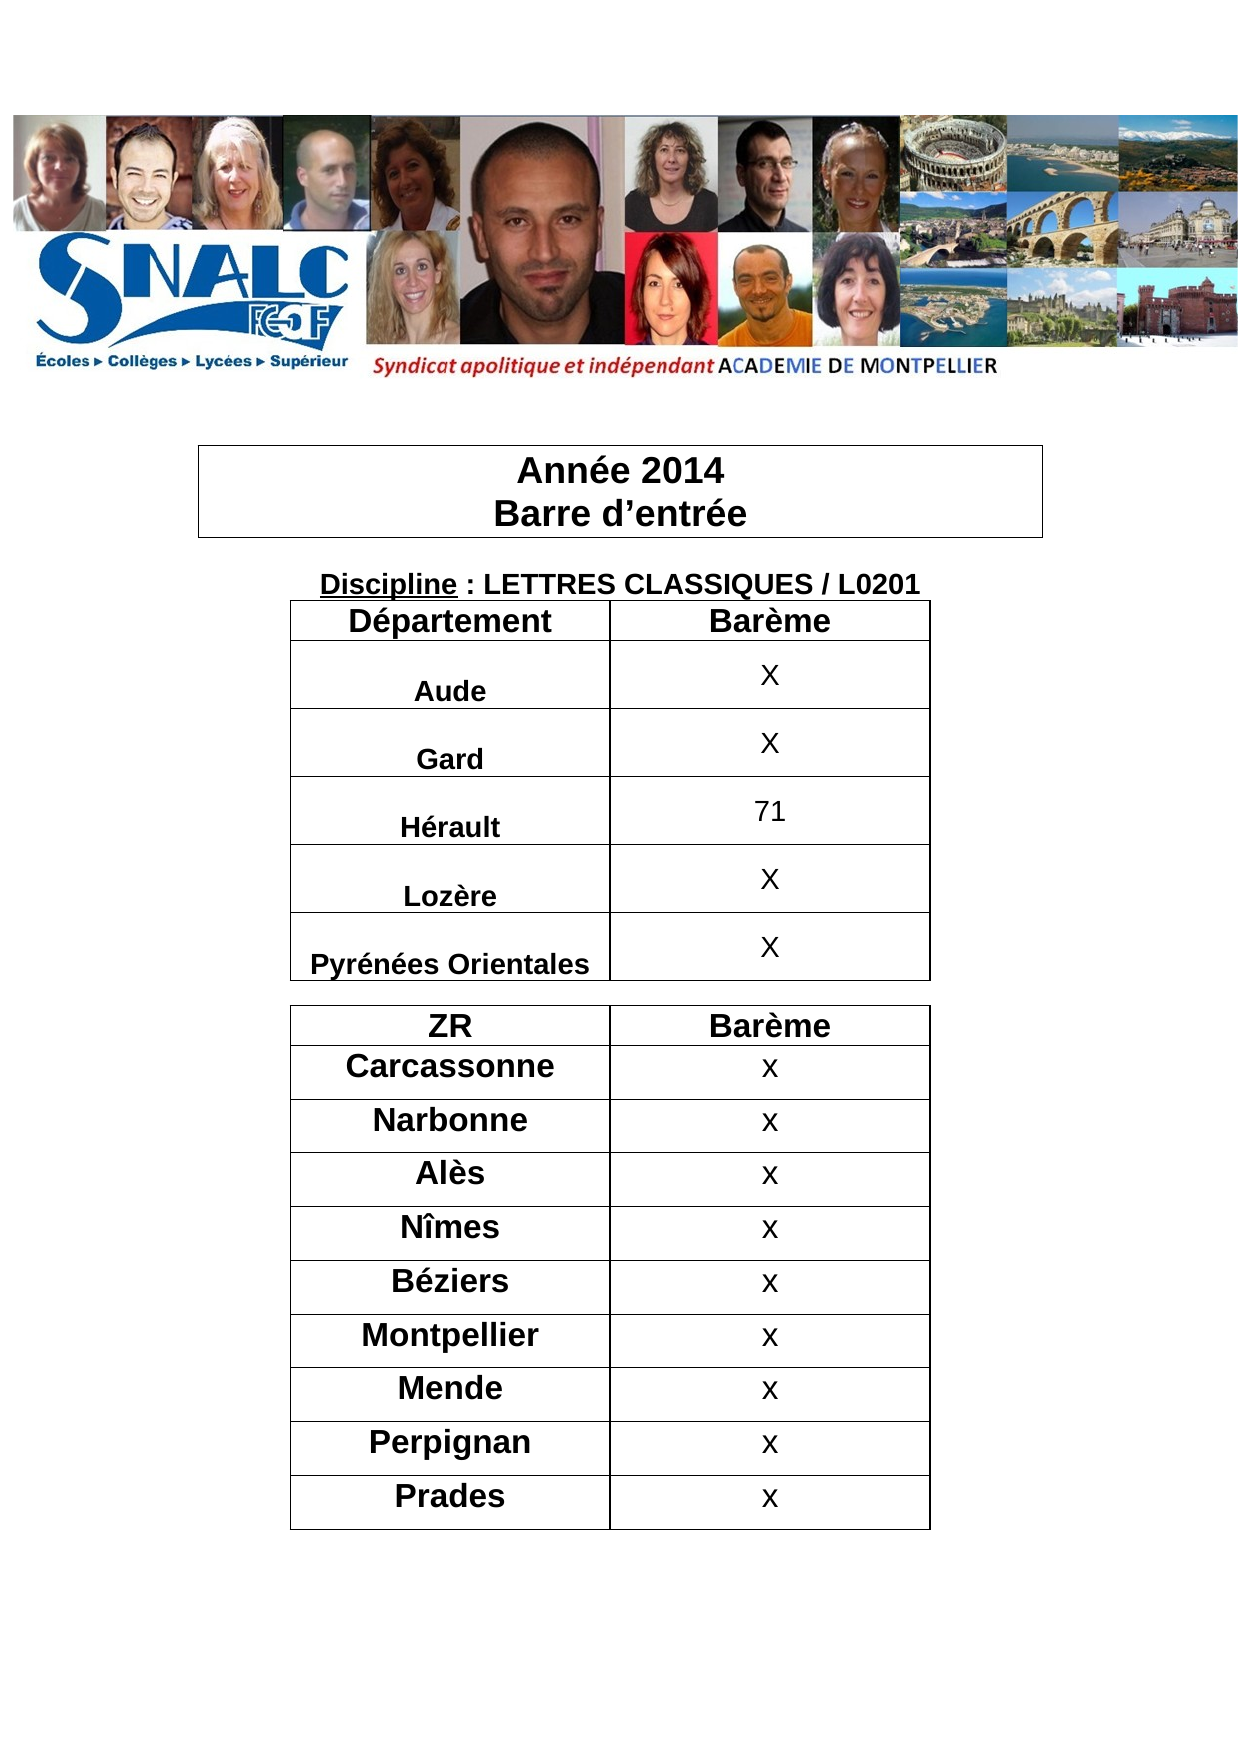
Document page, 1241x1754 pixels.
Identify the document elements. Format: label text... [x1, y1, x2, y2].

table_cell Béziers [291, 1261, 609, 1313]
table_cell X [611, 709, 929, 776]
table_cell x [611, 1100, 929, 1152]
table_cell Nîmes [291, 1207, 609, 1260]
table_cell x [611, 1315, 929, 1367]
table_cell 71 [611, 777, 929, 844]
table_cell Aude [291, 641, 609, 708]
table_cell Carcassonne [291, 1046, 609, 1098]
table_cell Narbonne [291, 1100, 609, 1152]
table_cell x [611, 1476, 929, 1528]
table_cell x [611, 1046, 929, 1098]
table_cell Perpignan [291, 1422, 609, 1475]
table_cell Alès [291, 1153, 609, 1206]
table_header Département [291, 601, 609, 640]
table_cell x [611, 1207, 929, 1260]
table_cell X [611, 913, 929, 980]
text Discipline : LETTRES CLASSIQUES / L0201 [148, 567, 1092, 600]
table_header ZR [291, 1006, 609, 1045]
table_header Barème [611, 601, 929, 640]
text Année 2014 [199, 446, 1042, 488]
table_cell Pyrénées Orientales [291, 913, 609, 980]
table_cell x [611, 1422, 929, 1475]
table_cell x [611, 1261, 929, 1313]
text Barre d’entrée [199, 488, 1042, 537]
table_cell x [611, 1153, 929, 1206]
table_cell Hérault [291, 777, 609, 844]
table_cell X [611, 641, 929, 708]
table_cell Prades [291, 1476, 609, 1528]
table_cell Gard [291, 709, 609, 776]
table_header Barème [611, 1006, 929, 1045]
table_cell X [611, 845, 929, 912]
picture [12, 115, 1238, 378]
table_cell Lozère [291, 845, 609, 912]
table_cell x [611, 1368, 929, 1421]
table_cell Montpellier [291, 1315, 609, 1367]
table_cell Mende [291, 1368, 609, 1421]
